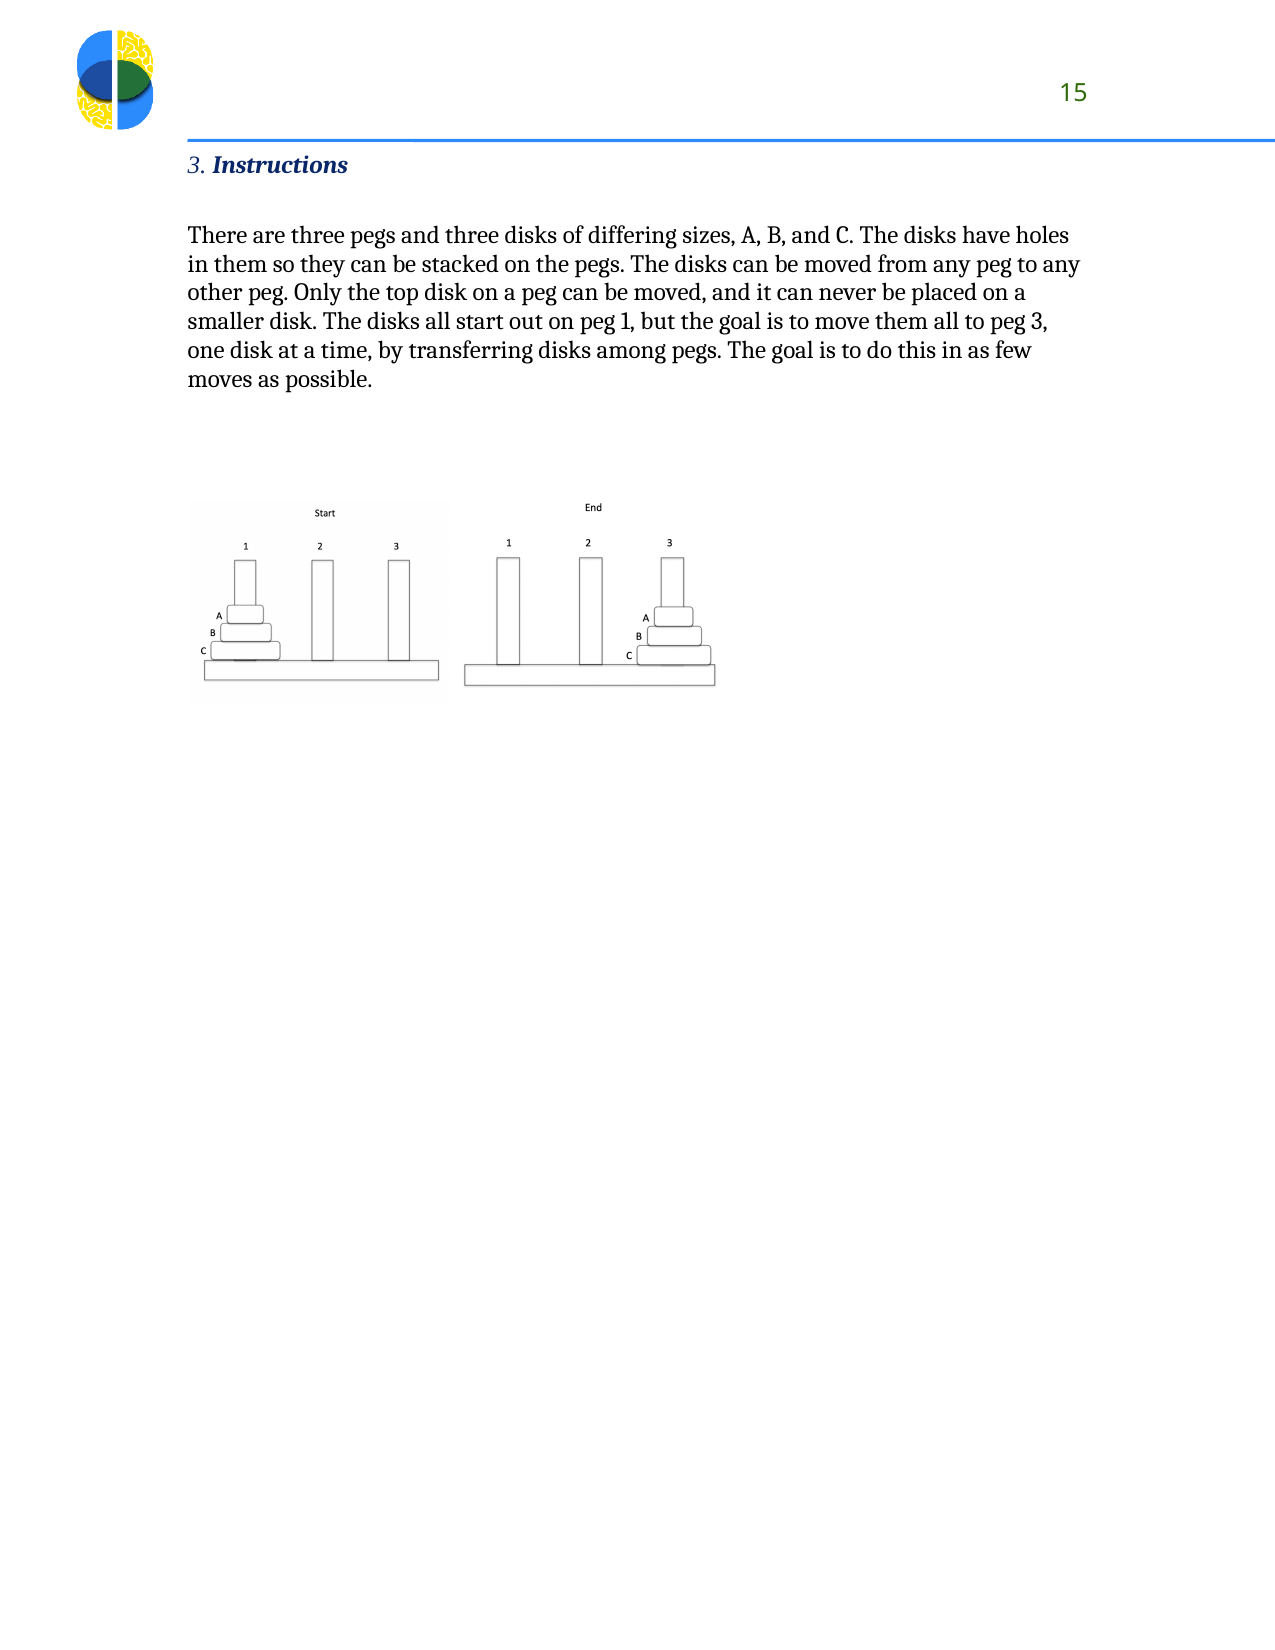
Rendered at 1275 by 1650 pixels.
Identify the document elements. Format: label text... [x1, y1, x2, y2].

text There are three pegs and three disks of differing sizes, A, B, and C. The disks have holes in them so they can be stacked on the pegs. The disks can be moved from any peg to any other peg. Only the top disk on a peg can be moved, and it can never be placed on a smaller disk. The disks all start out on peg 1, but the goal is to move them all to peg 3, one disk at a time, by transferring disks among pegs. The goal is to do this in as few moves as possible. [187, 221, 1087, 393]
picture [75, 29, 154, 130]
picture [187, 492, 732, 703]
subtitle Instructions [187, 150, 1087, 179]
